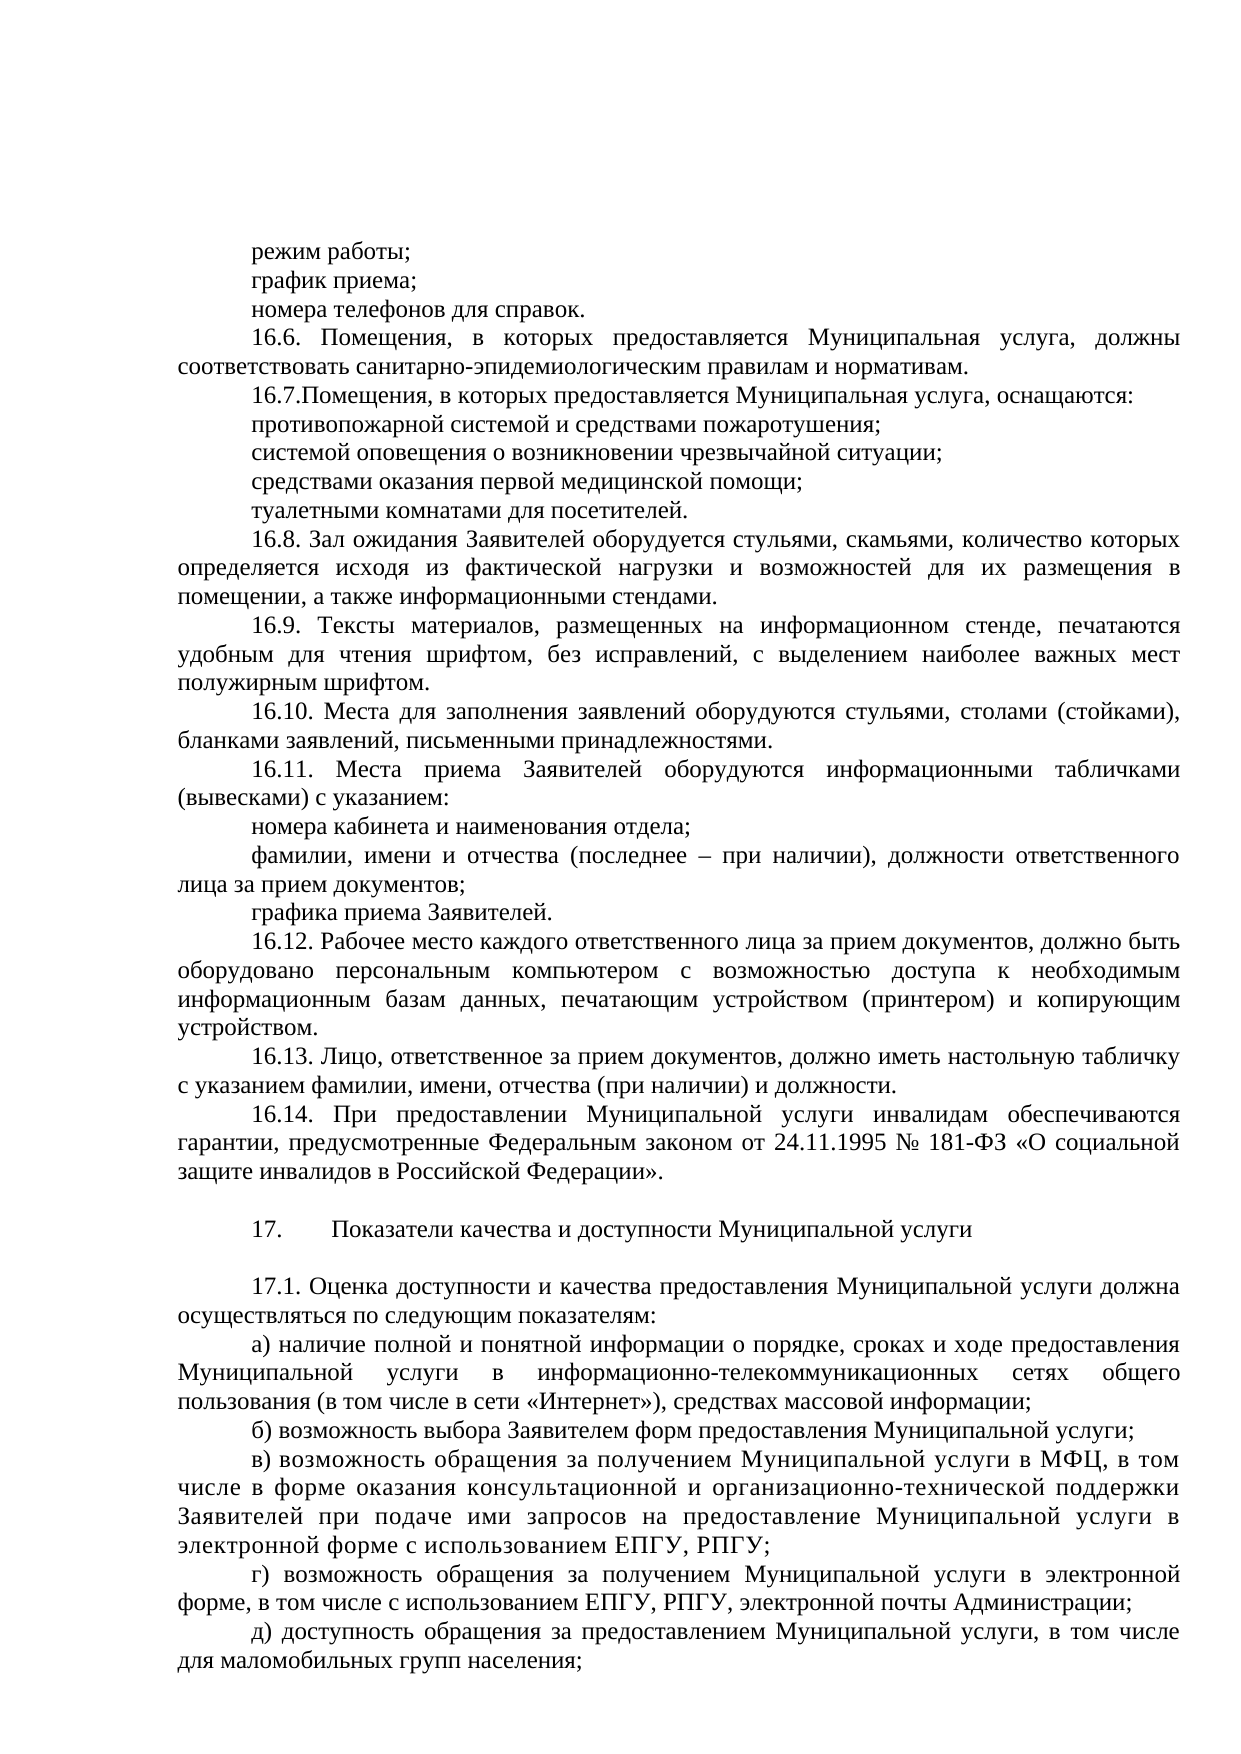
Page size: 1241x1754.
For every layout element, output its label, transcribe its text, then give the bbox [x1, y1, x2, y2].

text системой оповещения о возникновении чрезвычайной ситуации; [177, 437, 1181, 466]
text номера кабинета и наименования отдела; [177, 811, 1181, 840]
text туалетными комнатами для посетителей. [177, 495, 1181, 524]
text режим работы; [177, 236, 1181, 265]
text 16.13. Лицо, ответственное за прием документов, должно иметь настольную табличку с указанием фамилии, имени, отчества (при наличии) и должности. [177, 1041, 1181, 1099]
text 16.9. Тексты материалов, размещенных на информационном стенде, печатаются удобным для чтения шрифтом, без исправлений, с выделением наиболее важных мест полужирным шрифтом. [177, 610, 1181, 696]
text 16.14. При предоставлении Муниципальной услуги инвалидам обеспечиваются гарантии, предусмотренные Федеральным законом от 24.11.1995 № 181-ФЗ «О социальной защите инвалидов в Российской Федерации». [177, 1099, 1181, 1185]
text 16.6. Помещения, в которых предоставляется Муниципальная услуга, должны соответствовать санитарно-эпидемиологическим правилам и нормативам. [177, 322, 1181, 380]
text номера телефонов для справок. [177, 294, 1181, 322]
text д) доступность обращения за предоставлением Муниципальной услуги, в том числе для маломобильных групп населения; [177, 1616, 1181, 1674]
text 16.11. Места приема Заявителей оборудуются информационными табличками (вывесками) с указанием: [177, 754, 1181, 811]
text б) возможность выбора Заявителем форм предоставления Муниципальной услуги; [177, 1415, 1181, 1444]
text противопожарной системой и средствами пожаротушения; [177, 409, 1181, 437]
text 17.1. Оценка доступности и качества предоставления Муниципальной услуги должна осуществляться по следующим показателям: [177, 1271, 1181, 1329]
list Показатели качества и доступности Муниципальной услуги [177, 1214, 1181, 1242]
text а) наличие полной и понятной информации о порядке, сроках и ходе предоставления Муниципальной услуги в информационно-телекоммуникационных сетях общего пользования (в том числе в сети «Интернет»), средствах массовой информации; [177, 1329, 1181, 1415]
text графика приема Заявителей. [177, 897, 1181, 926]
text 16.12. Рабочее место каждого ответственного лица за прием документов, должно быть оборудовано персональным компьютером с возможностью доступа к необходимым информационным базам данных, печатающим устройством (принтером) и копирующим устройством. [177, 926, 1181, 1041]
text средствами оказания первой медицинской помощи; [177, 466, 1181, 495]
text 16.7.Помещения, в которых предоставляется Муниципальная услуга, оснащаются: [177, 380, 1181, 409]
text 16.8. Зал ожидания Заявителей оборудуется стульями, скамьями, количество которых определяется исходя из фактической нагрузки и возможностей для их размещения в помещении, а также информационными стендами. [177, 524, 1181, 610]
text в) возможность обращения за получением Муниципальной услуги в МФЦ, в том числе в форме оказания консультационной и организационно-технической поддержки Заявителей при подаче ими запросов на предоставление Муниципальной услуги в электронной форме с использованием ЕПГУ, РПГУ; [177, 1444, 1181, 1559]
text г) возможность обращения за получением Муниципальной услуги в электронной форме, в том числе с использованием ЕПГУ, РПГУ, электронной почты Администрации; [177, 1559, 1181, 1616]
text 16.10. Места для заполнения заявлений оборудуются стульями, столами (стойками), бланками заявлений, письменными принадлежностями. [177, 696, 1181, 754]
text фамилии, имени и отчества (последнее – при наличии), должности ответственного лица за прием документов; [177, 840, 1181, 897]
text график приема; [177, 265, 1181, 294]
